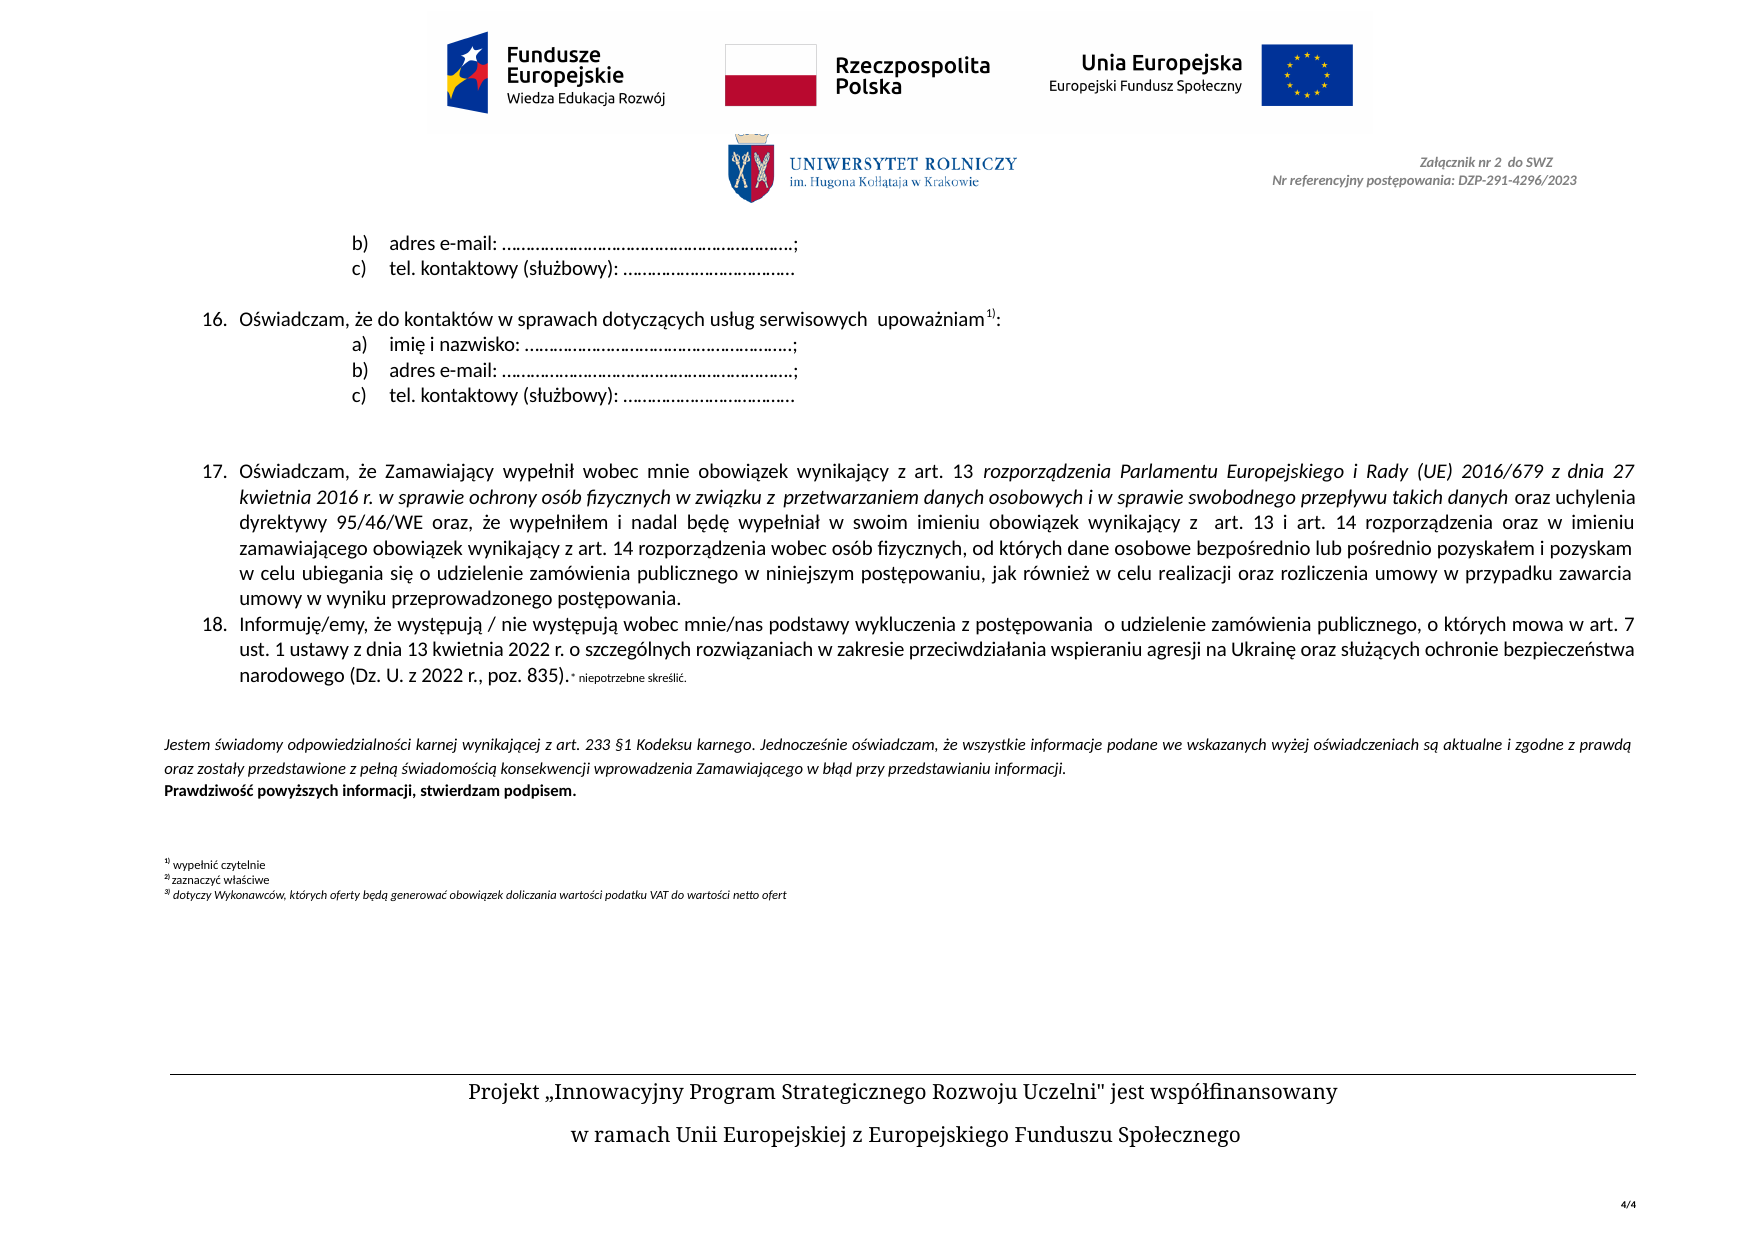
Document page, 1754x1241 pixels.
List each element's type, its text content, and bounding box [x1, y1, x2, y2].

list tel. kontaktowy (służbowy): ……………………………… [352, 255, 1636, 281]
list adres e-mail: …………………………………………………….; [352, 357, 1636, 382]
list 1) wypełnić czytelnie [164, 851, 1636, 872]
picture [427, 11, 1373, 206]
list 2) zaznaczyć właściwe [164, 872, 1636, 887]
list adres e-mail: …………………………………………………….; [352, 230, 1636, 255]
text Jestem świadomy odpowiedzialności karnej wynikającej z art. 233 §1 Kodeksu karnego. Jednocześnie oświadczam, że wszystkie informacje podane we wskazanych wyżej oświadczeniach są aktualne i zgodne z prawdą oraz zostały przedstawione z pełną świadomością konsekwencji wprowadzenia Zamawiającego w błąd przy przedstawianiu informacji. [164, 733, 1636, 780]
list tel. kontaktowy (służbowy): ……………………………… [352, 382, 1636, 408]
list imię i nazwisko: ………………………………………………..; [352, 331, 1636, 357]
list Oświadczam, że do kontaktów w sprawach dotyczących usług serwisowych upoważniam1): [202, 306, 1636, 331]
list Prawdziwość powyższych informacji, stwierdzam podpisem. [164, 780, 1636, 801]
list 3) dotyczy Wykonawców, których oferty będą generować obowiązek doliczania wartości podatku VAT do wartości netto ofert [164, 887, 1636, 903]
list Informuję/emy, że występują / nie występują wobec mnie/nas podstawy wykluczenia z postępowania o udzielenie zamówienia publicznego, o których mowa w art. 7 ust. 1 ustawy z dnia 13 kwietnia 2022 r. o szczególnych rozwiązaniach w zakresie przeciwdziałania wspieraniu agresji na Ukrainę oraz służących ochronie bezpieczeństwa narodowego (Dz. U. z 2022 r., poz. 835).* niepotrzebne skreślić. [202, 611, 1636, 687]
list Oświadczam, że Zamawiający wypełnił wobec mnie obowiązek wynikający z art. 13 rozporządzenia Parlamentu Europejskiego i Rady (UE) 2016/679 z dnia 27 kwietnia 2016 r. w sprawie ochrony osób fizycznych w związku z przetwarzaniem danych osobowych i w sprawie swobodnego przepływu takich danych oraz uchylenia dyrektywy 95/46/WE oraz, że wypełniłem i nadal będę wypełniał w swoim imieniu obowiązek wynikający z art. 13 i art. 14 rozporządzenia oraz w imieniu zamawiającego obowiązek wynikający z art. 14 rozporządzenia wobec osób fizycznych, od których dane osobowe bezpośrednio lub pośrednio pozyskałem i pozyskam w celu ubiegania się o udzielenie zamówienia publicznego w niniejszym postępowaniu, jak również w celu realizacji oraz rozliczenia umowy w przypadku zawarcia umowy w wyniku przeprowadzonego postępowania. [202, 458, 1636, 611]
